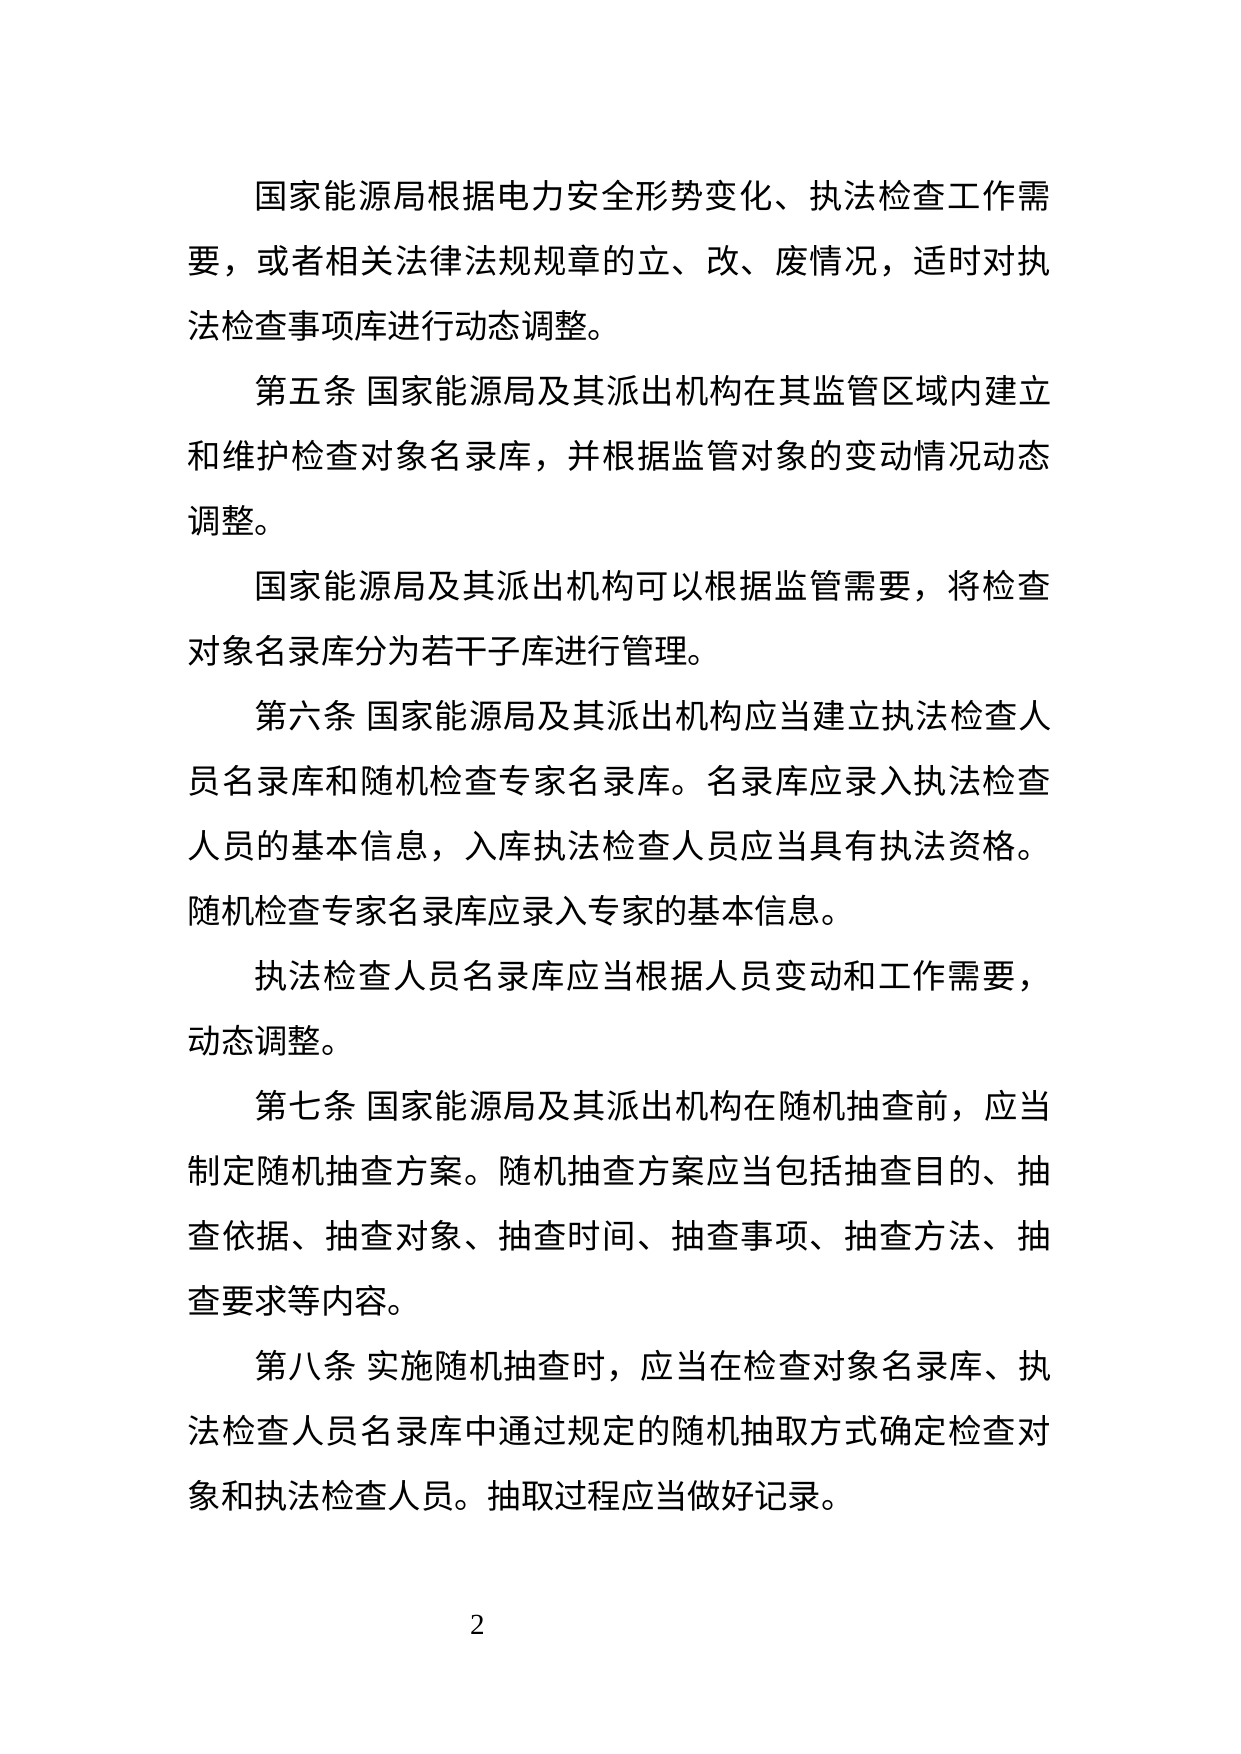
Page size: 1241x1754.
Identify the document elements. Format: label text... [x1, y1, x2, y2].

text 国家能源局根据电力安全形势变化、执法检查工作需要，或者相关法律法规规章的立、改、废情况，适时对执法检查事项库进行动态调整。 [187, 162, 1053, 357]
text 第七条 国家能源局及其派出机构在随机抽查前，应当制定随机抽查方案。随机抽查方案应当包括抽查目的、抽查依据、抽查对象、抽查时间、抽查事项、抽查方法、抽查要求等内容。 [187, 1072, 1053, 1332]
text 第六条 国家能源局及其派出机构应当建立执法检查人员名录库和随机检查专家名录库。名录库应录入执法检查人员的基本信息，入库执法检查人员应当具有执法资格。随机检查专家名录库应录入专家的基本信息。 [187, 682, 1053, 942]
text 第八条 实施随机抽查时，应当在检查对象名录库、执法检查人员名录库中通过规定的随机抽取方式确定检查对象和执法检查人员。抽取过程应当做好记录。 [187, 1332, 1053, 1527]
text 执法检查人员名录库应当根据人员变动和工作需要，动态调整。 [187, 942, 1053, 1072]
text 第五条 国家能源局及其派出机构在其监管区域内建立和维护检查对象名录库，并根据监管对象的变动情况动态调整。 [187, 357, 1053, 552]
text 国家能源局及其派出机构可以根据监管需要，将检查对象名录库分为若干子库进行管理。 [187, 552, 1053, 682]
